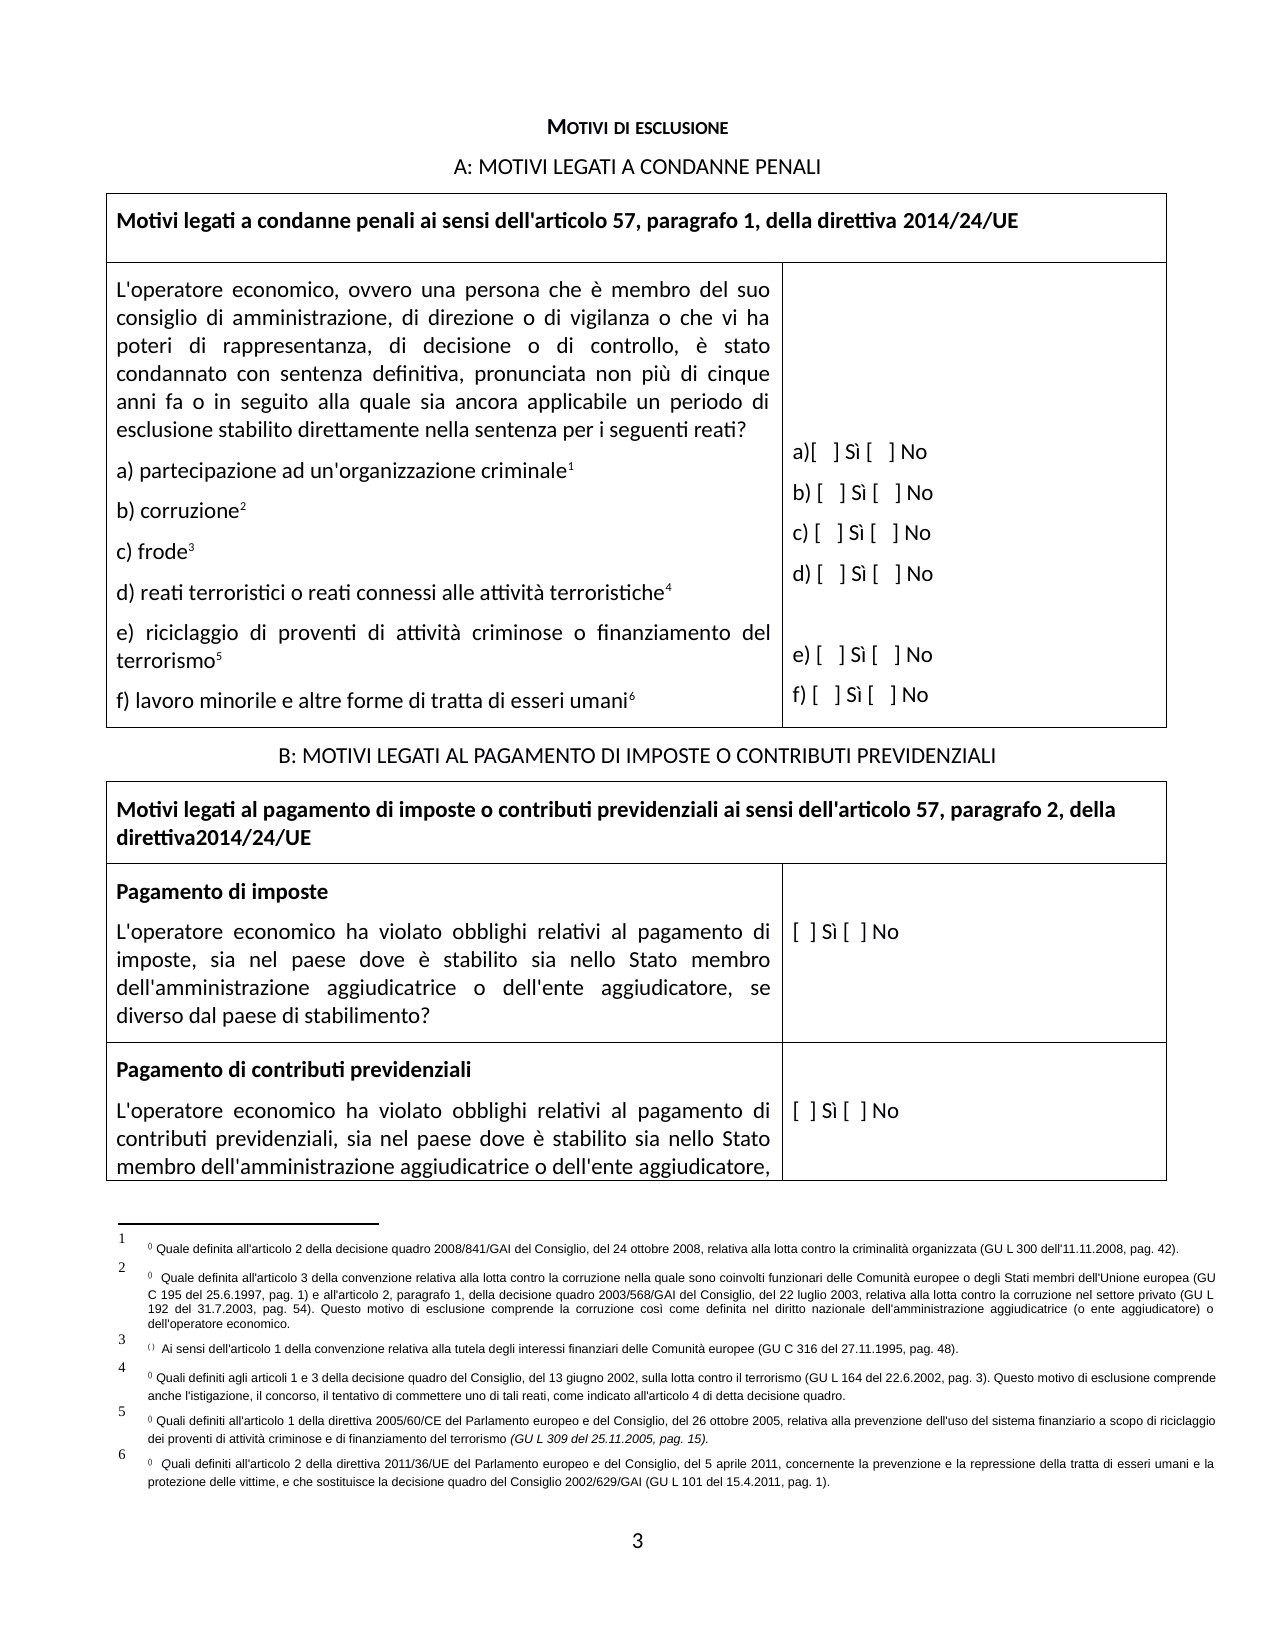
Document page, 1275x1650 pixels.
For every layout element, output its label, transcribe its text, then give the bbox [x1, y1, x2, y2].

table_cell L'operatore economico, ovvero una persona che è membro del suo consiglio di amministrazione, di direzione o di vigilanza o che vi ha poteri di rappresentanza, di decisione o di controllo, è stato condannato con sentenza definitiva, pronunciata non più di cinque anni fa o in seguito alla quale sia ancora applicabile un periodo di esclusione stabilito direttamente nella sentenza per i seguenti reati? a) partecipazione ad un'organizzazione criminale b) corruzione c) frode d) reati terroristici o reati connessi alle attività terroristiche e) riciclaggio di proventi di attività criminose o finanziamento del terrorismo f) lavoro minorile e altre forme di tratta di esseri umani [107, 263, 782, 727]
table_cell a)[ ] Sì [ ] No b) [ ] Sì [ ] No c) [ ] Sì [ ] No d) [ ] Sì [ ] No e) [ ] Sì [ ] No f) [ ] Sì [ ] No [783, 263, 1166, 727]
title A: Motivi legati a condanne penali [118, 152, 1157, 180]
table_cell Pagamento di imposte L'operatore economico ha violato obblighi relativi al pagamento di imposte, sia nel paese dove è stabilito sia nello Stato membro dell'amministrazione aggiudicatrice o dell'ente aggiudicatore, se diverso dal paese di stabilimento? [107, 864, 782, 1042]
text B: MOTIVI LEGATI AL PAGAMENTO DI IMPOSTE O CONTRIBUTI PREVIDENZIALI [118, 741, 1157, 769]
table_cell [107, 1043, 782, 1180]
table_cell [ ] Sì [ ] No [783, 1043, 1166, 1180]
table_cell [ ] Sì [ ] No [783, 864, 1166, 1042]
table_header Motivi legati a condanne penali ai sensi dell'articolo 57, paragrafo 1, della direttiva 2014/24/UE [107, 194, 1166, 262]
title Motivi di esclusione [118, 112, 1157, 140]
table_header Motivi legati al pagamento di imposte o contributi previdenziali ai sensi dell'articolo 57, paragrafo 2, della direttiva2014/24/UE [107, 782, 1166, 863]
